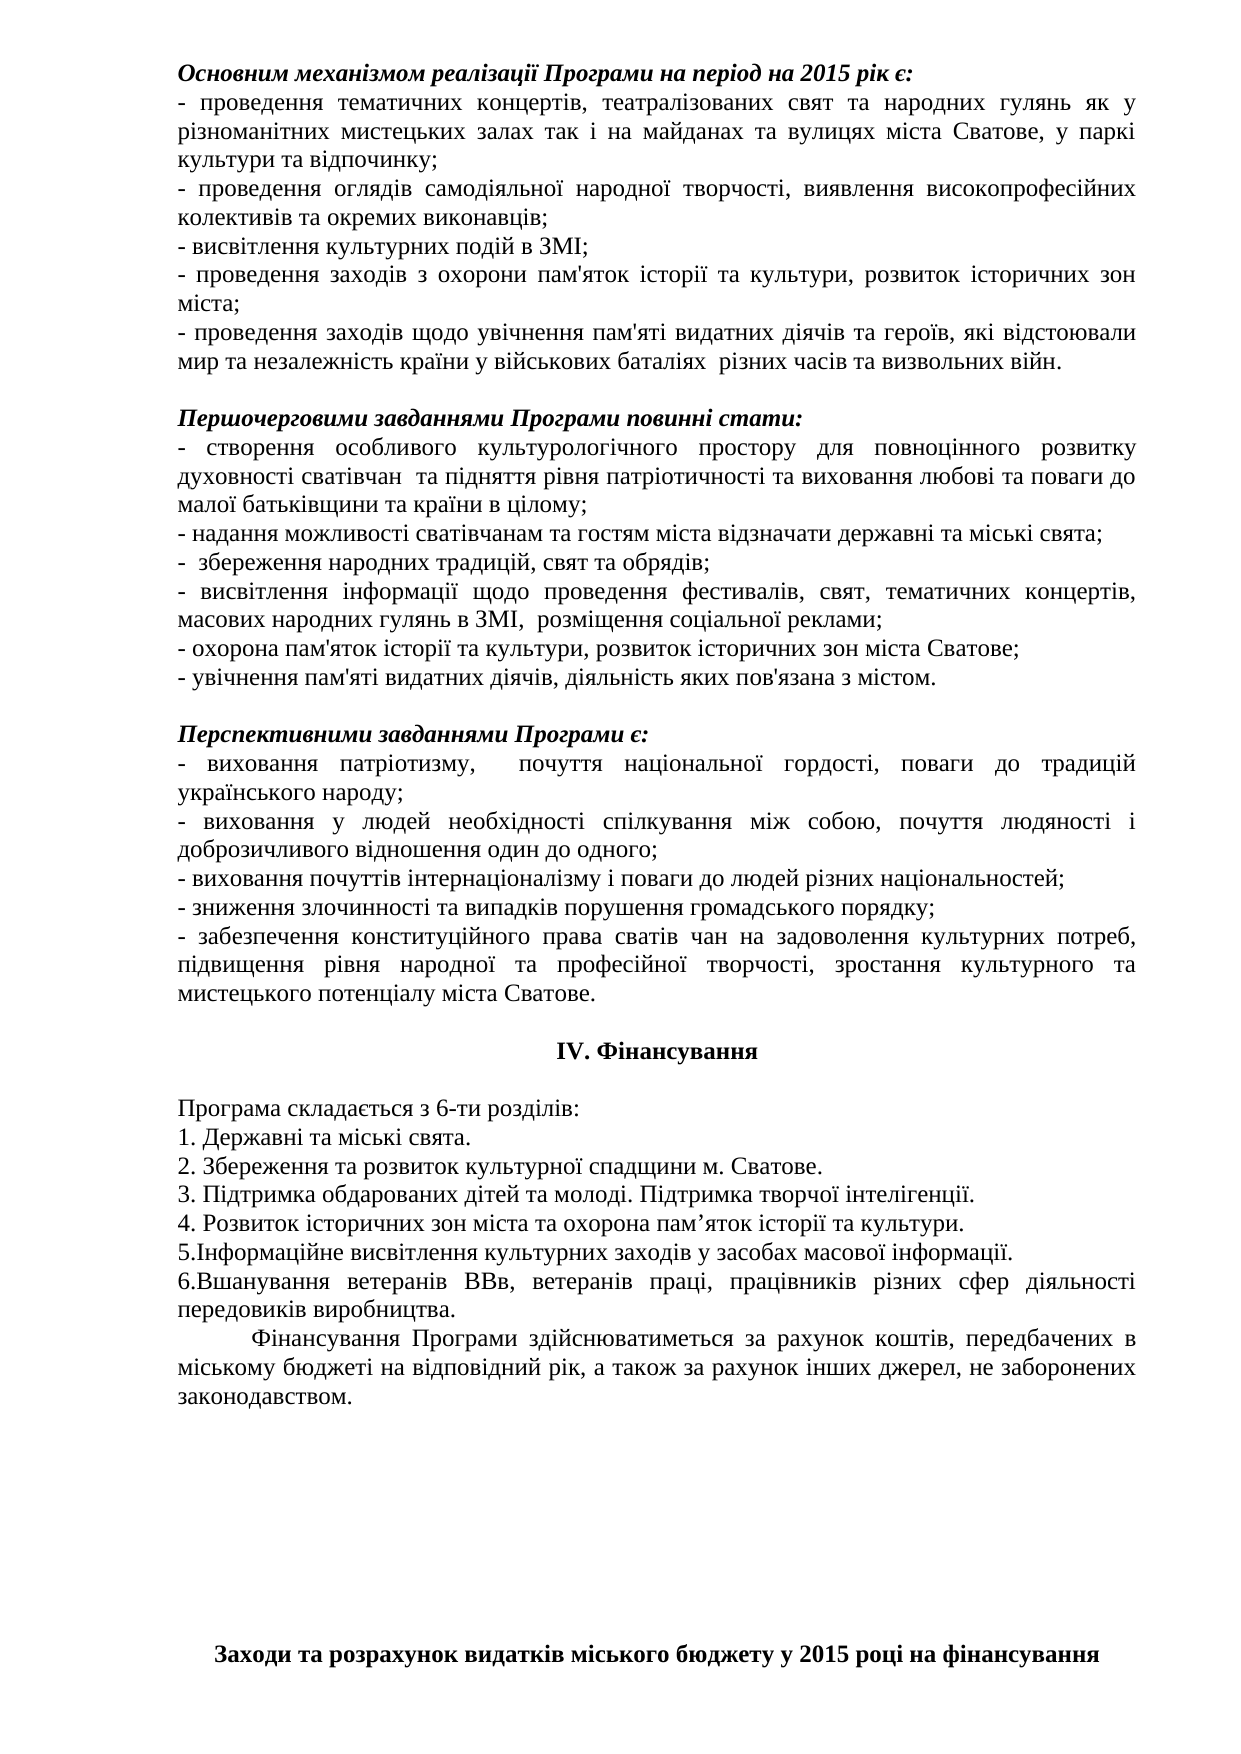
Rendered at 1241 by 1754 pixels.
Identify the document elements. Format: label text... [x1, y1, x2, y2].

text - висвітлення інформації щодо проведення фестивалів, свят, тематичних концертів, масових народних гулянь в ЗМІ, розміщення соціальної реклами; [177, 576, 1137, 633]
text - проведення оглядів самодіяльної народної творчості, виявлення високопрофесійних колективів та окремих виконавців; [177, 173, 1137, 231]
text - висвітлення культурних подій в ЗМІ; [177, 231, 1137, 259]
text - виховання у людей необхідності спілкування між собою, почуття людяності і доброзичливого відношення один до одного; [177, 806, 1137, 863]
text Першочерговими завданнями Програми повинні стати: [177, 403, 1137, 432]
text - проведення тематичних концертів, театралізованих свят та народних гулянь як у різноманітних мистецьких залах так і на майданах та вулицях міста Сватове, у паркі культури та відпочинку; [177, 87, 1137, 173]
text - проведення заходів з охорони пам'яток історії та культури, розвиток історичних зон міста; [177, 259, 1137, 317]
text IV. Фінансування [177, 1036, 1137, 1064]
text - виховання почуттів інтернаціоналізму і поваги до людей різних національностей; [177, 863, 1137, 892]
text 5.Інформаційне висвітлення культурних заходів у засобах масової інформації. [177, 1237, 1137, 1266]
text - виховання патріотизму, почуття національної гордості, поваги до традицій українського народу; [177, 748, 1137, 806]
text Фінансування Програми здійснюватиметься за рахунок коштів, передбачених в міському бюджеті на відповідний рік, а також за рахунок інших джерел, не заборонених законодавством. [177, 1323, 1137, 1409]
text - проведення заходів щодо увічнення пам'яті видатних діячів та героїв, які відстоювали мир та незалежність країни у військових баталіях різних часів та визвольних війн. [177, 317, 1137, 374]
text 1. Державні та міські свята. [177, 1122, 1137, 1151]
text 2. Збереження та розвиток культурної спадщини м. Сватове. [177, 1151, 1137, 1179]
text Основним механізмом реалізації Програми на період на 2015 рік є: [177, 58, 1137, 87]
text Перспективними завданнями Програми є: [177, 719, 1137, 748]
text - збереження народних традицій, свят та обрядів; [177, 547, 1137, 576]
text - охорона пам'яток історії та культури, розвиток історичних зон міста Сватове; [177, 633, 1137, 662]
text - забезпечення конституційного права сватів чан на задоволення культурних потреб, підвищення рівня народної та професійної творчості, зростання культурного та мистецького потенціалу міста Сватове. [177, 921, 1137, 1007]
text Програма складається з 6-ти розділів: [177, 1093, 1137, 1122]
text 6.Вшанування ветеранів ВВв, ветеранів праці, працівників різних сфер діяльності передовиків виробництва. [177, 1266, 1137, 1323]
text Заходи та розрахунок видатків міського бюджету у 2015 році на фінансування [177, 1639, 1137, 1668]
text 4. Розвиток історичних зон міста та охорона пам’яток історії та культури. [177, 1208, 1137, 1237]
text - надання можливості сватівчанам та гостям міста відзначати державні та міські свята; [177, 518, 1137, 547]
text 3. Підтримка обдарованих дітей та молоді. Підтримка творчої інтелігенції. [177, 1179, 1137, 1208]
text - створення особливого культурологічного простору для повноцінного розвитку духовності сватівчан та підняття рівня патріотичності та виховання любові та поваги до малої батьківщини та країни в цілому; [177, 432, 1137, 518]
text - зниження злочинності та випадків порушення громадського порядку; [177, 892, 1137, 921]
text - увічнення пам'яті видатних діячів, діяльність яких пов'язана з містом. [177, 662, 1137, 691]
